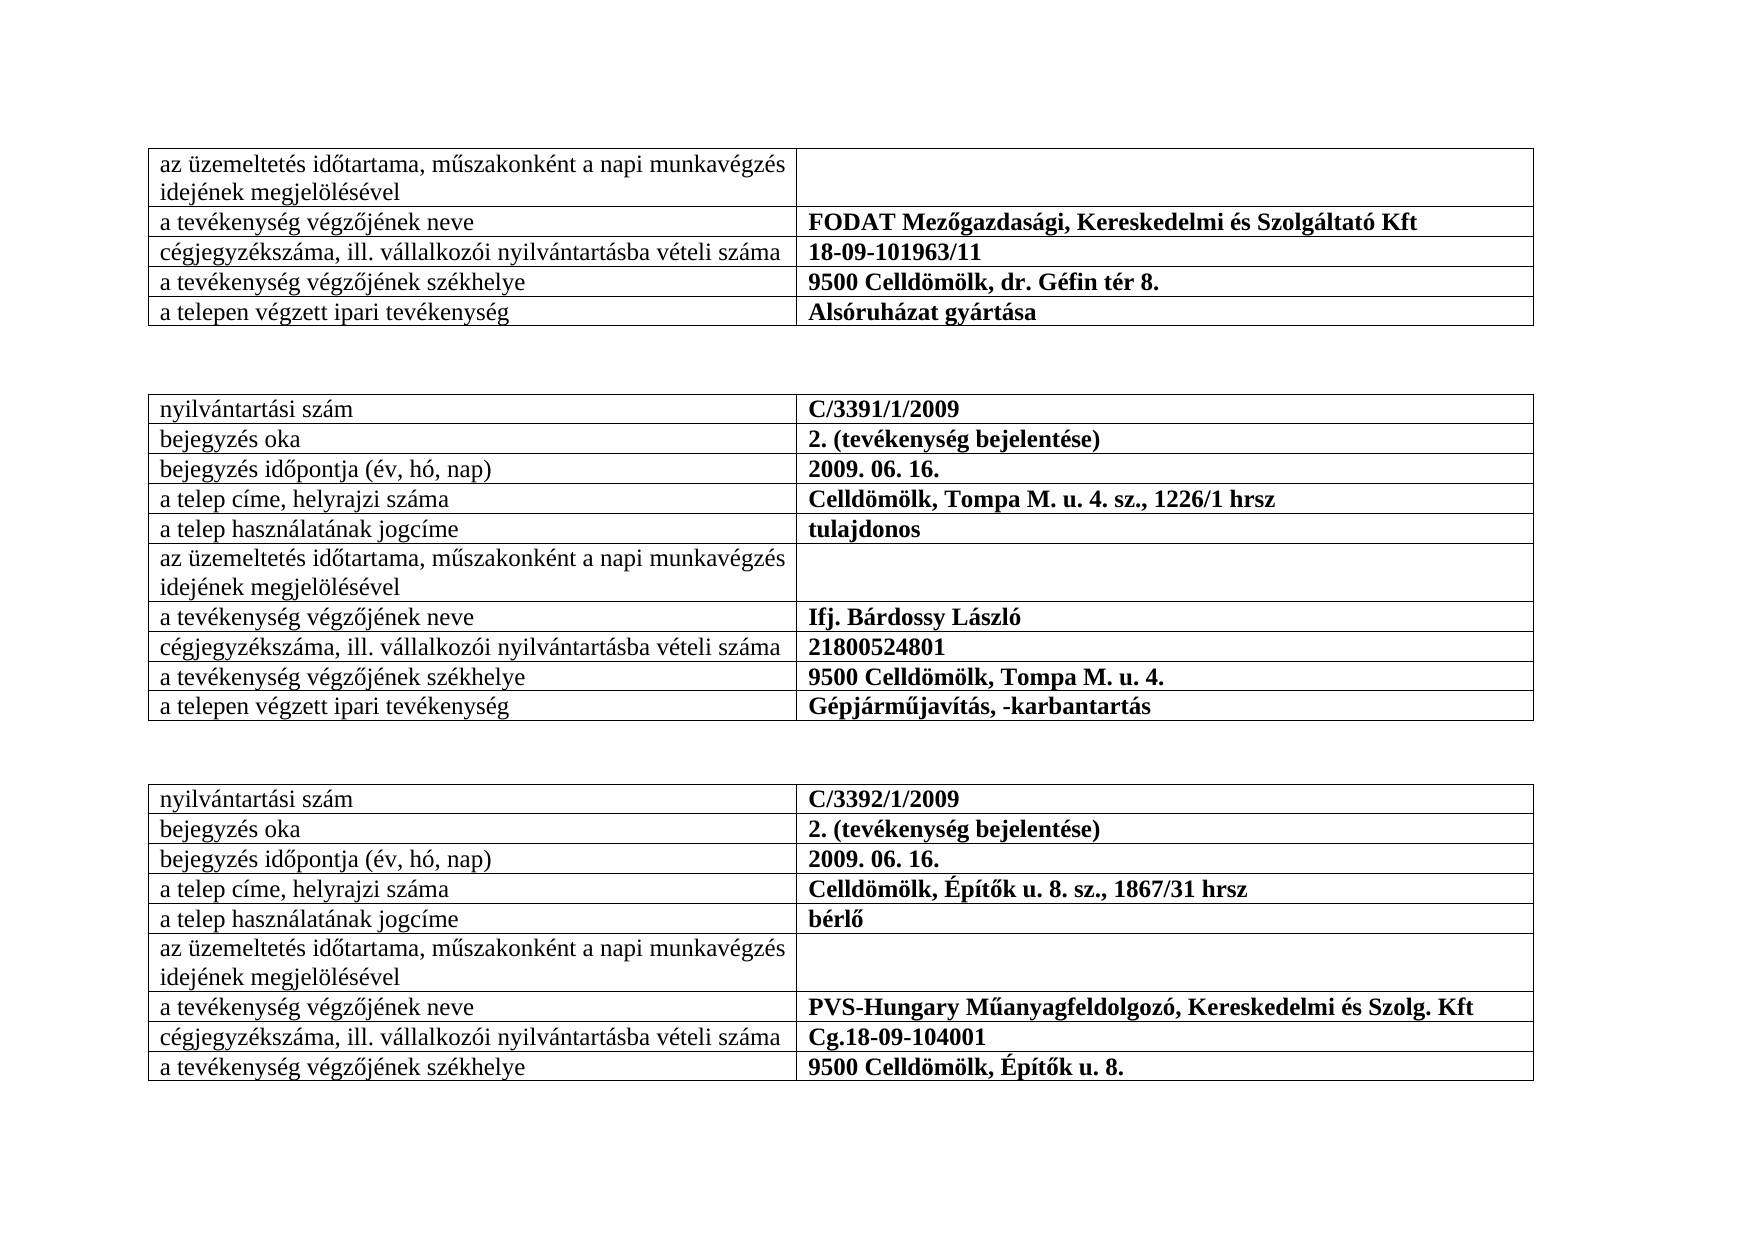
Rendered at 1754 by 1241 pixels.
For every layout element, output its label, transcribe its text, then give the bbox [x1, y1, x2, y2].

table_header nyilvántartási szám [149, 785, 796, 813]
table_cell az üzemeltetés időtartama, műszakonként a napi munkavégzés idejének megjelölésével [149, 934, 796, 991]
table_cell az üzemeltetés időtartama, műszakonként a napi munkavégzés idejének megjelölésével [149, 544, 796, 601]
table_header C/3391/1/2009 [797, 395, 1533, 423]
table_cell [797, 544, 1533, 601]
table_cell cégjegyzékszáma, ill. vállalkozói nyilvántartásba vételi száma [149, 632, 796, 661]
table_cell a tevékenység végzőjének neve [149, 992, 796, 1021]
table_cell bérlő [797, 904, 1533, 932]
table_cell a telep használatának jogcíme [149, 904, 796, 932]
table_cell a tevékenység végzőjének székhelye [149, 662, 796, 690]
table_cell bejegyzés időpontja (év, hó, nap) [149, 454, 796, 483]
table_cell 2. (tevékenység bejelentése) [797, 424, 1533, 453]
table_cell Celldömölk, Tompa M. u. 4. sz., 1226/1 hrsz [797, 484, 1533, 513]
table_cell 2009. 06. 16. [797, 454, 1533, 483]
table_cell bejegyzés oka [149, 424, 796, 453]
table_cell PVS-Hungary Műanyagfeldolgozó, Kereskedelmi és Szolg. Kft [797, 992, 1533, 1021]
table_cell cégjegyzékszáma, ill. vállalkozói nyilvántartásba vételi száma [149, 237, 796, 266]
table_cell 9500 Celldömölk, dr. Géfin tér 8. [797, 267, 1533, 296]
table_cell a telepen végzett ipari tevékenység [149, 297, 796, 325]
table_cell cégjegyzékszáma, ill. vállalkozói nyilvántartásba vételi száma [149, 1022, 796, 1051]
table_cell 18-09-101963/11 [797, 237, 1533, 266]
table_header C/3392/1/2009 [797, 785, 1533, 813]
table_cell tulajdonos [797, 514, 1533, 542]
table_cell a tevékenység végzőjének székhelye [149, 267, 796, 296]
table_header nyilvántartási szám [149, 395, 796, 423]
table_cell Celldömölk, Építők u. 8. sz., 1867/31 hrsz [797, 874, 1533, 903]
table_cell [797, 934, 1533, 991]
table_cell a tevékenység végzőjének neve [149, 602, 796, 631]
table_cell a telep címe, helyrajzi száma [149, 484, 796, 513]
table_cell bejegyzés időpontja (év, hó, nap) [149, 844, 796, 873]
table_cell Ifj. Bárdossy László [797, 602, 1533, 631]
table_cell a telep címe, helyrajzi száma [149, 874, 796, 903]
table_cell Gépjárműjavítás, -karbantartás [797, 691, 1533, 720]
table_cell az üzemeltetés időtartama, műszakonként a napi munkavégzés idejének megjelölésével [149, 149, 796, 206]
table_cell a tevékenység végzőjének székhelye [149, 1052, 796, 1080]
table_cell Alsóruházat gyártása [797, 297, 1533, 325]
table_cell 9500 Celldömölk, Építők u. 8. [797, 1052, 1533, 1080]
table_cell a telepen végzett ipari tevékenység [149, 691, 796, 720]
table_cell 21800524801 [797, 632, 1533, 661]
table_cell a telep használatának jogcíme [149, 514, 796, 542]
table_cell bejegyzés oka [149, 814, 796, 843]
table_cell Cg.18-09-104001 [797, 1022, 1533, 1051]
table_cell a tevékenység végzőjének neve [149, 207, 796, 236]
table_cell 2. (tevékenység bejelentése) [797, 814, 1533, 843]
table_cell FODAT Mezőgazdasági, Kereskedelmi és Szolgáltató Kft [797, 207, 1533, 236]
table_cell 2009. 06. 16. [797, 844, 1533, 873]
table_cell 9500 Celldömölk, Tompa M. u. 4. [797, 662, 1533, 690]
table_cell [797, 149, 1533, 206]
